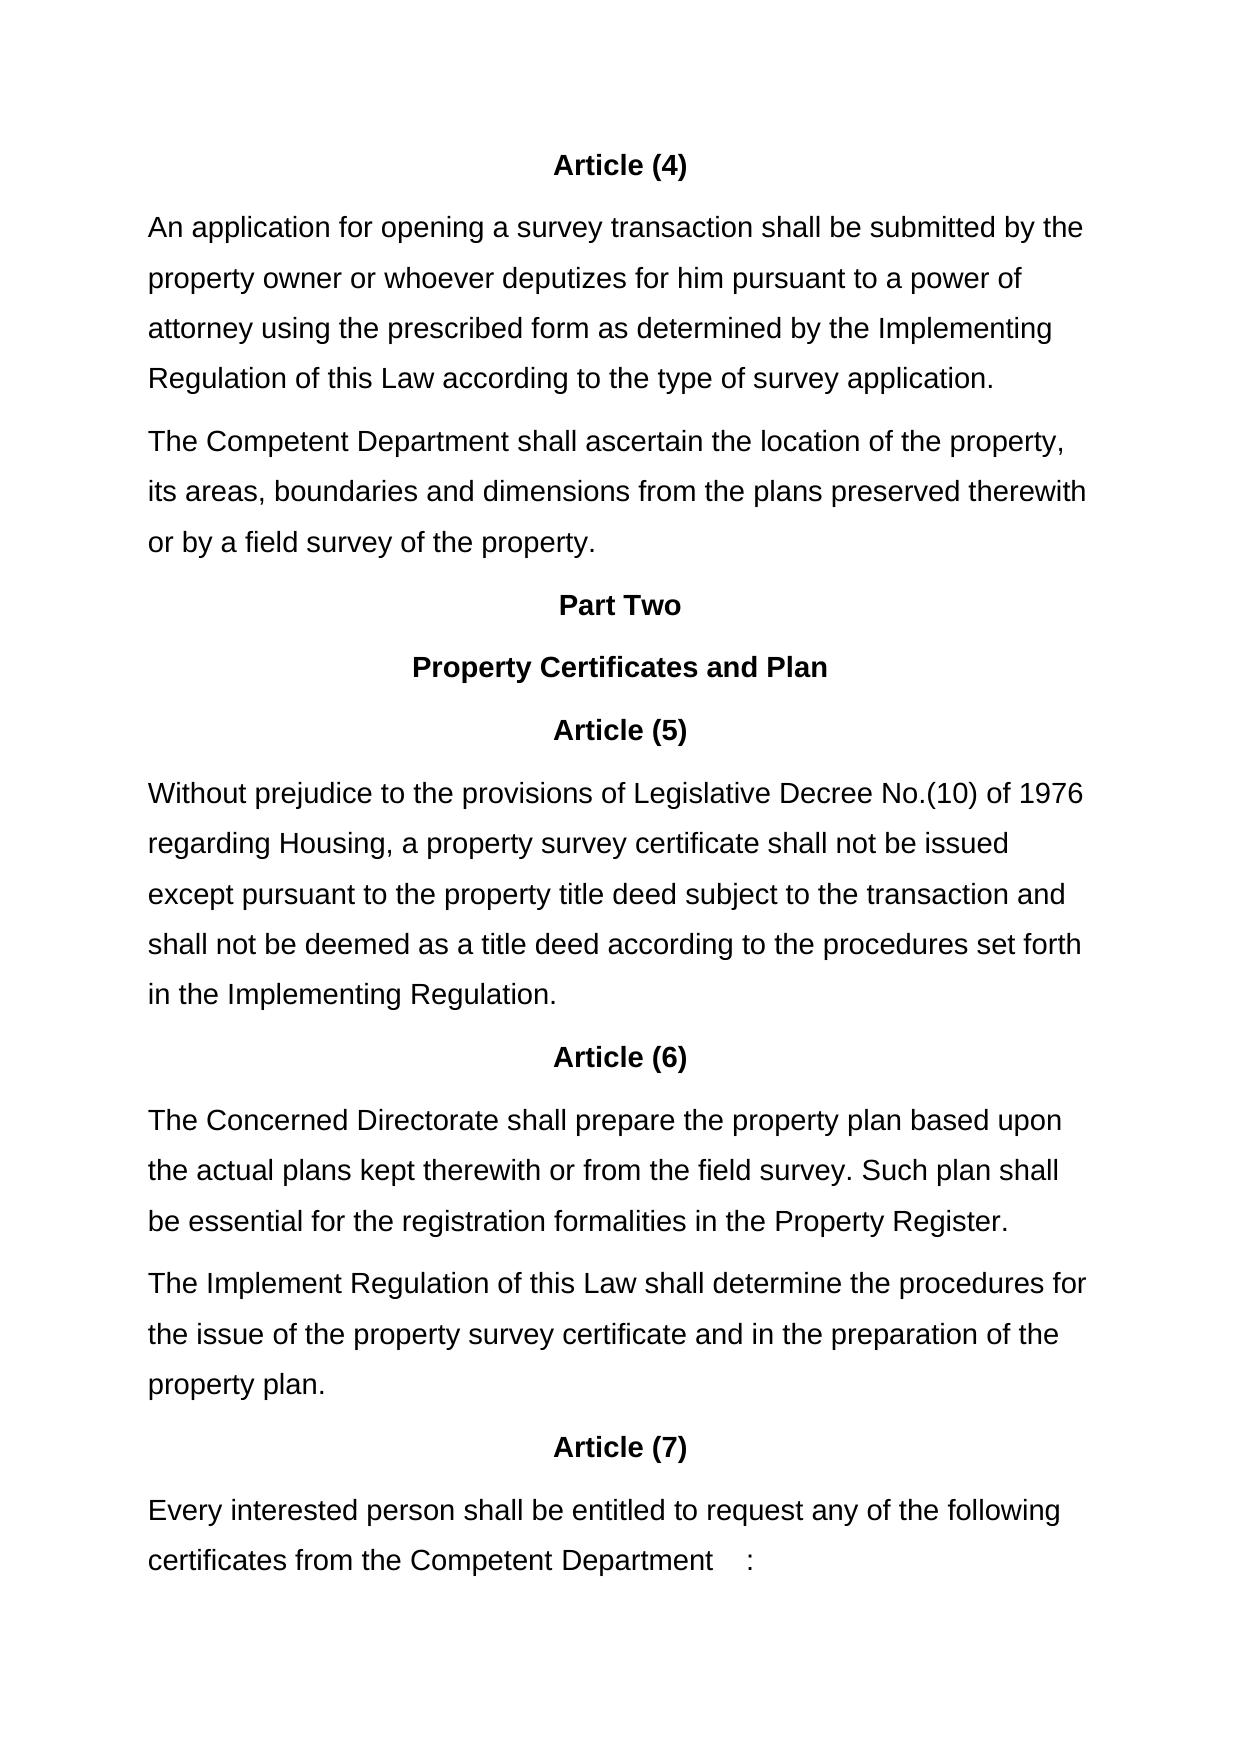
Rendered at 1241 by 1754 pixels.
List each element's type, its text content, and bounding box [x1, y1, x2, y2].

text Article (4) [148, 148, 1093, 181]
text An application for opening a survey transaction shall be submitted by the property owner or whoever deputizes for him pursuant to a power of attorney using the prescribed form as determined by the Implementing Regulation of this Law according to the type of survey application. [148, 210, 1093, 395]
text Property Certificates and Plan [148, 650, 1093, 684]
text Part Two [148, 588, 1093, 621]
text Every interested person shall be entitled to request any of the following certificates from the Competent Department : [148, 1493, 1093, 1576]
text Article (7) [148, 1430, 1093, 1463]
text The Competent Department shall ascertain the location of the property, its areas, boundaries and dimensions from the plans preserved therewith or by a field survey of the property. [148, 424, 1093, 558]
text Article (6) [148, 1040, 1093, 1074]
text Without prejudice to the provisions of Legislative Decree No.(10) of 1976 regarding Housing, a property survey certificate shall not be issued except pursuant to the property title deed subject to the transaction and shall not be deemed as a title deed according to the procedures set forth in the Implementing Regulation. [148, 776, 1093, 1011]
text The Implement Regulation of this Law shall determine the procedures for the issue of the property survey certificate and in the preparation of the property plan. [148, 1266, 1093, 1401]
text The Concerned Directorate shall prepare the property plan based upon the actual plans kept therewith or from the field survey. Such plan shall be essential for the registration formalities in the Property Register. [148, 1103, 1093, 1237]
text Article (5) [148, 713, 1093, 747]
